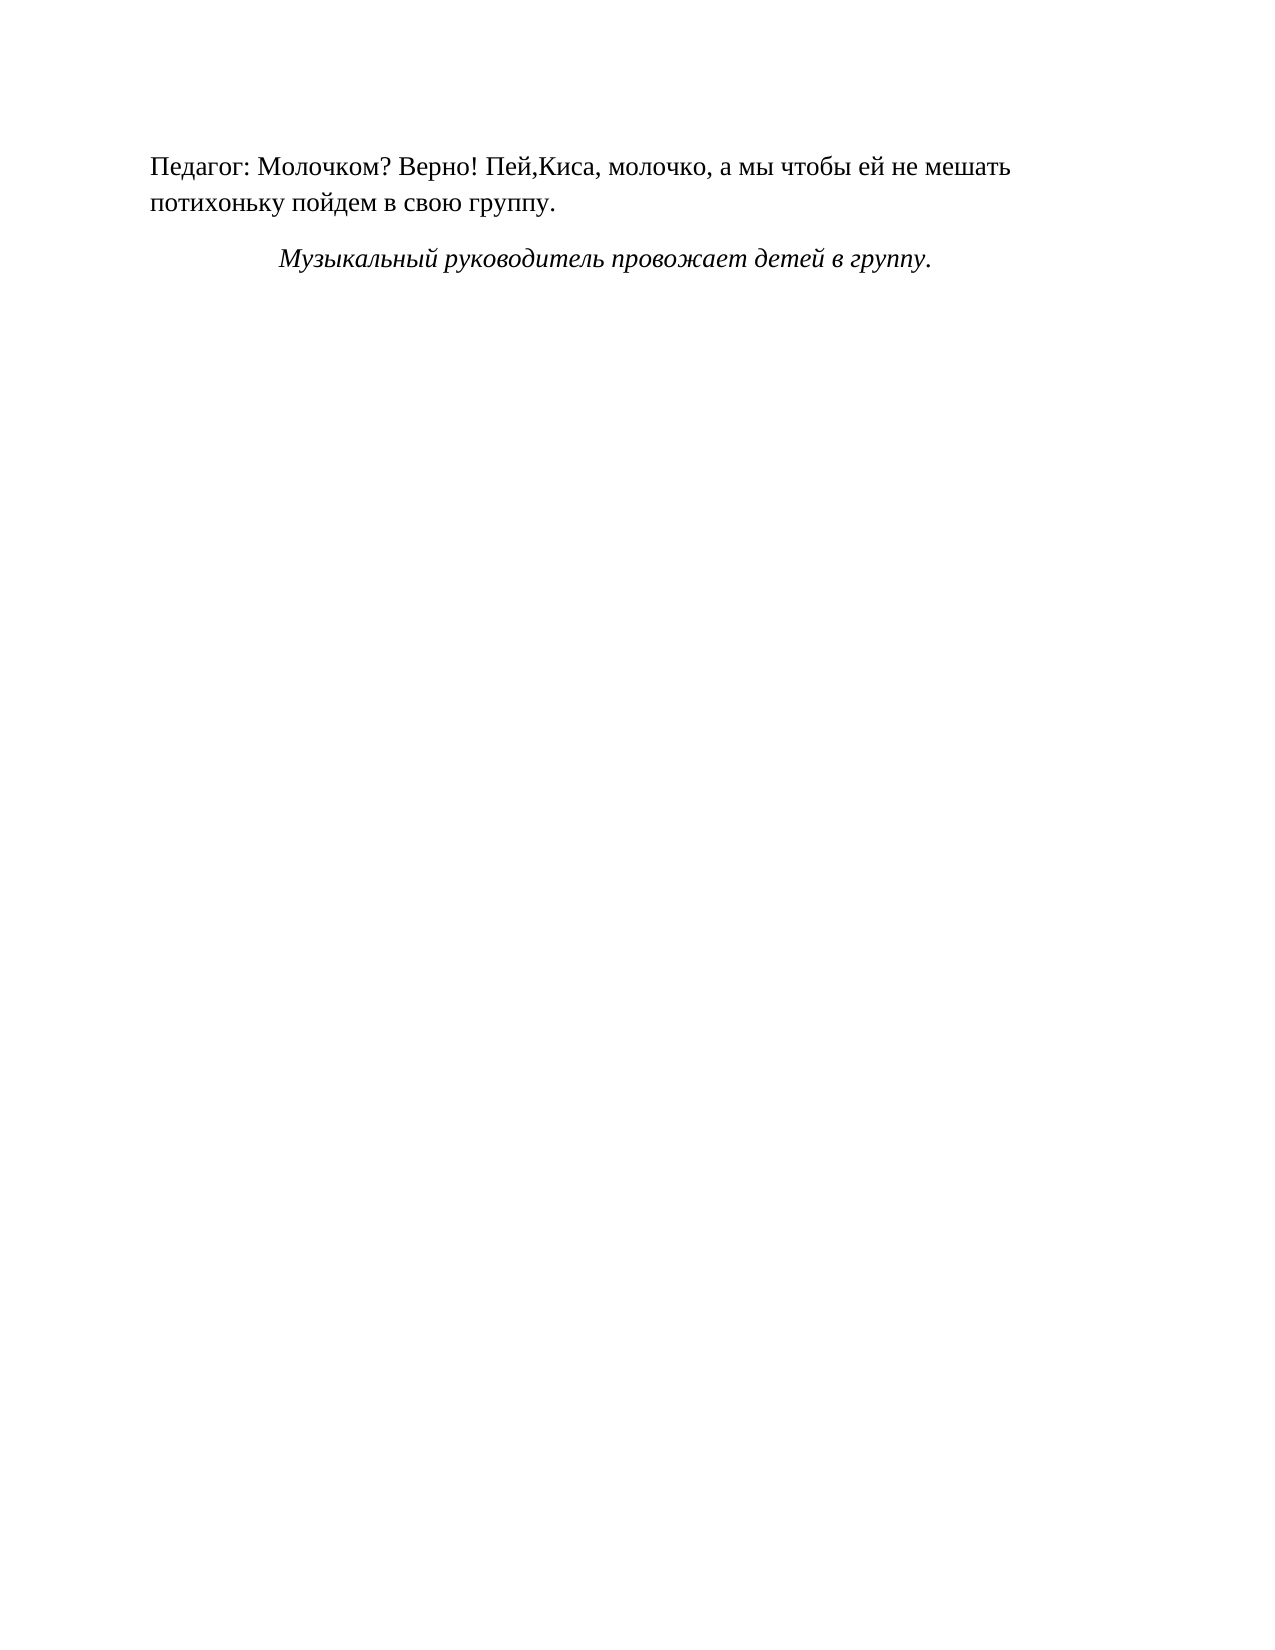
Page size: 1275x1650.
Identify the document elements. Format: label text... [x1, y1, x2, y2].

text Музыкальный руководитель провожает детей в группу. [150, 242, 1125, 273]
text Педагог: Молочком? Верно! Пей,Киса, молочко, а мы чтобы ей не мешать потихоньку пойдем в свою группу. [150, 150, 1125, 217]
